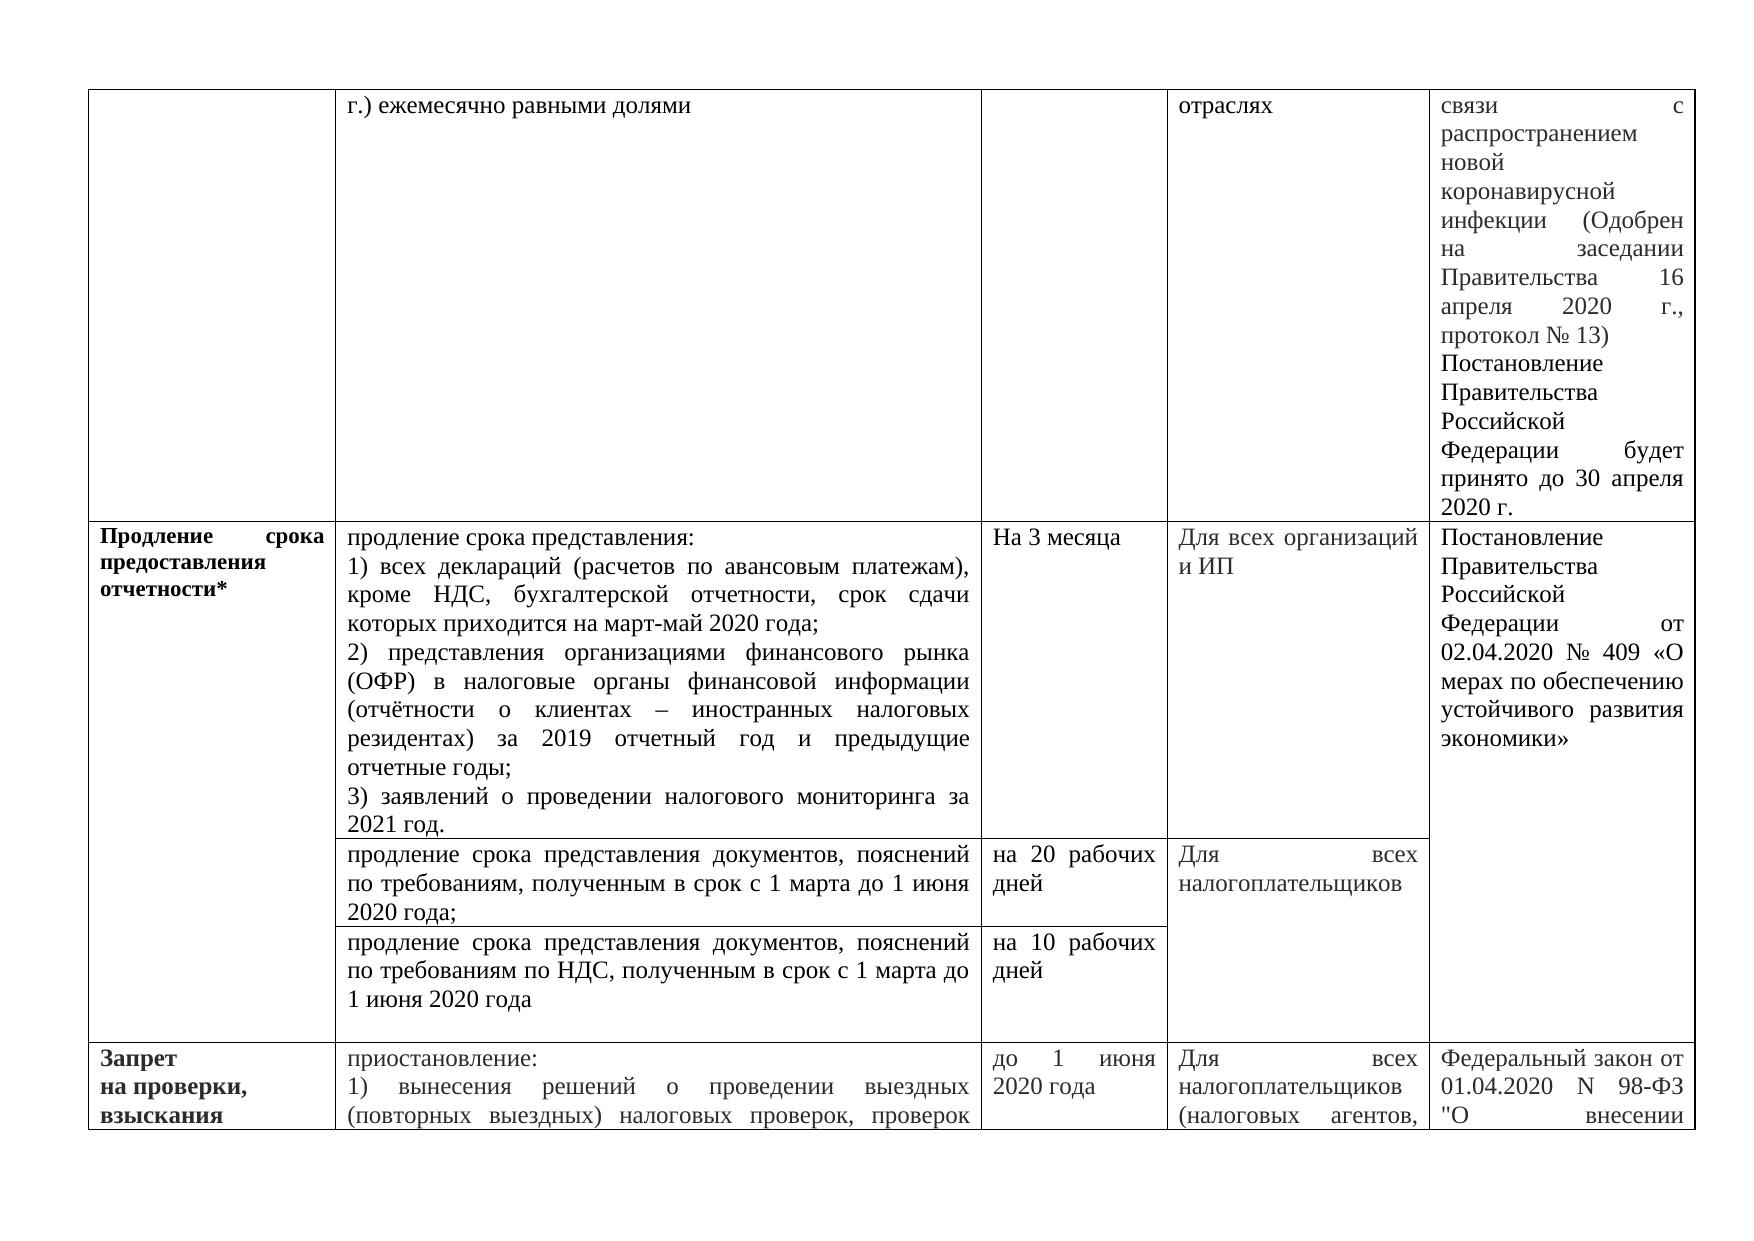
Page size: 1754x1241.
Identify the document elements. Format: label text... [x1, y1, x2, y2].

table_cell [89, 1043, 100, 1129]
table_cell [1168, 90, 1429, 521]
table_cell продление срока представления: 1) всех деклараций (расчетов по авансовым платежам), кроме НДС, бухгалтерской отчетности, срок сдачи которых приходится на март-май 2020 года; 2) представления организациями финансового рынка (ОФР) в налоговые органы финансовой информации (отчётности о клиентах – иностранных налоговых резидентах) за 2019 отчетный год и предыдущие отчетные годы; 3) заявлений о проведении налогового мониторинга за 2021 год. [336, 522, 981, 838]
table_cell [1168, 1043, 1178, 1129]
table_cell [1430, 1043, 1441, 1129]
table_cell Для всех налогоплательщиков [1168, 839, 1429, 1042]
table_cell до 1 июня 2020 года [982, 1043, 1167, 1129]
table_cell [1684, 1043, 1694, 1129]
table_cell Продление срока предоставления отчетности* [89, 522, 335, 1042]
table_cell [336, 90, 981, 521]
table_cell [89, 90, 335, 521]
table_cell На 3 месяца [982, 522, 1167, 838]
table_cell продление срока представления документов, пояснений по требованиям, полученным в срок с 1 марта до 1 июня 2020 года; [336, 839, 981, 926]
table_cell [982, 90, 1167, 521]
table_cell на 10 рабочих дней [982, 927, 1167, 1042]
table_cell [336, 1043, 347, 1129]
table_cell Постановление Правительства Российской Федерации от 02.04.2020 № 409 «О мерах по обеспечению устойчивого развития экономики» [1430, 522, 1694, 1042]
table_cell на 20 рабочих дней [982, 839, 1167, 926]
table_cell Запрет на проверки, взыскания и санкции со стороны ФНС, и других органов КНД Блокировка [177, 1043, 335, 1129]
table_cell Для всех организаций и ИП [1168, 522, 1429, 838]
table_cell продление срока представления документов, пояснений по требованиям по НДС, полученным в срок с 1 марта до 1 июня 2020 года [336, 927, 981, 1042]
